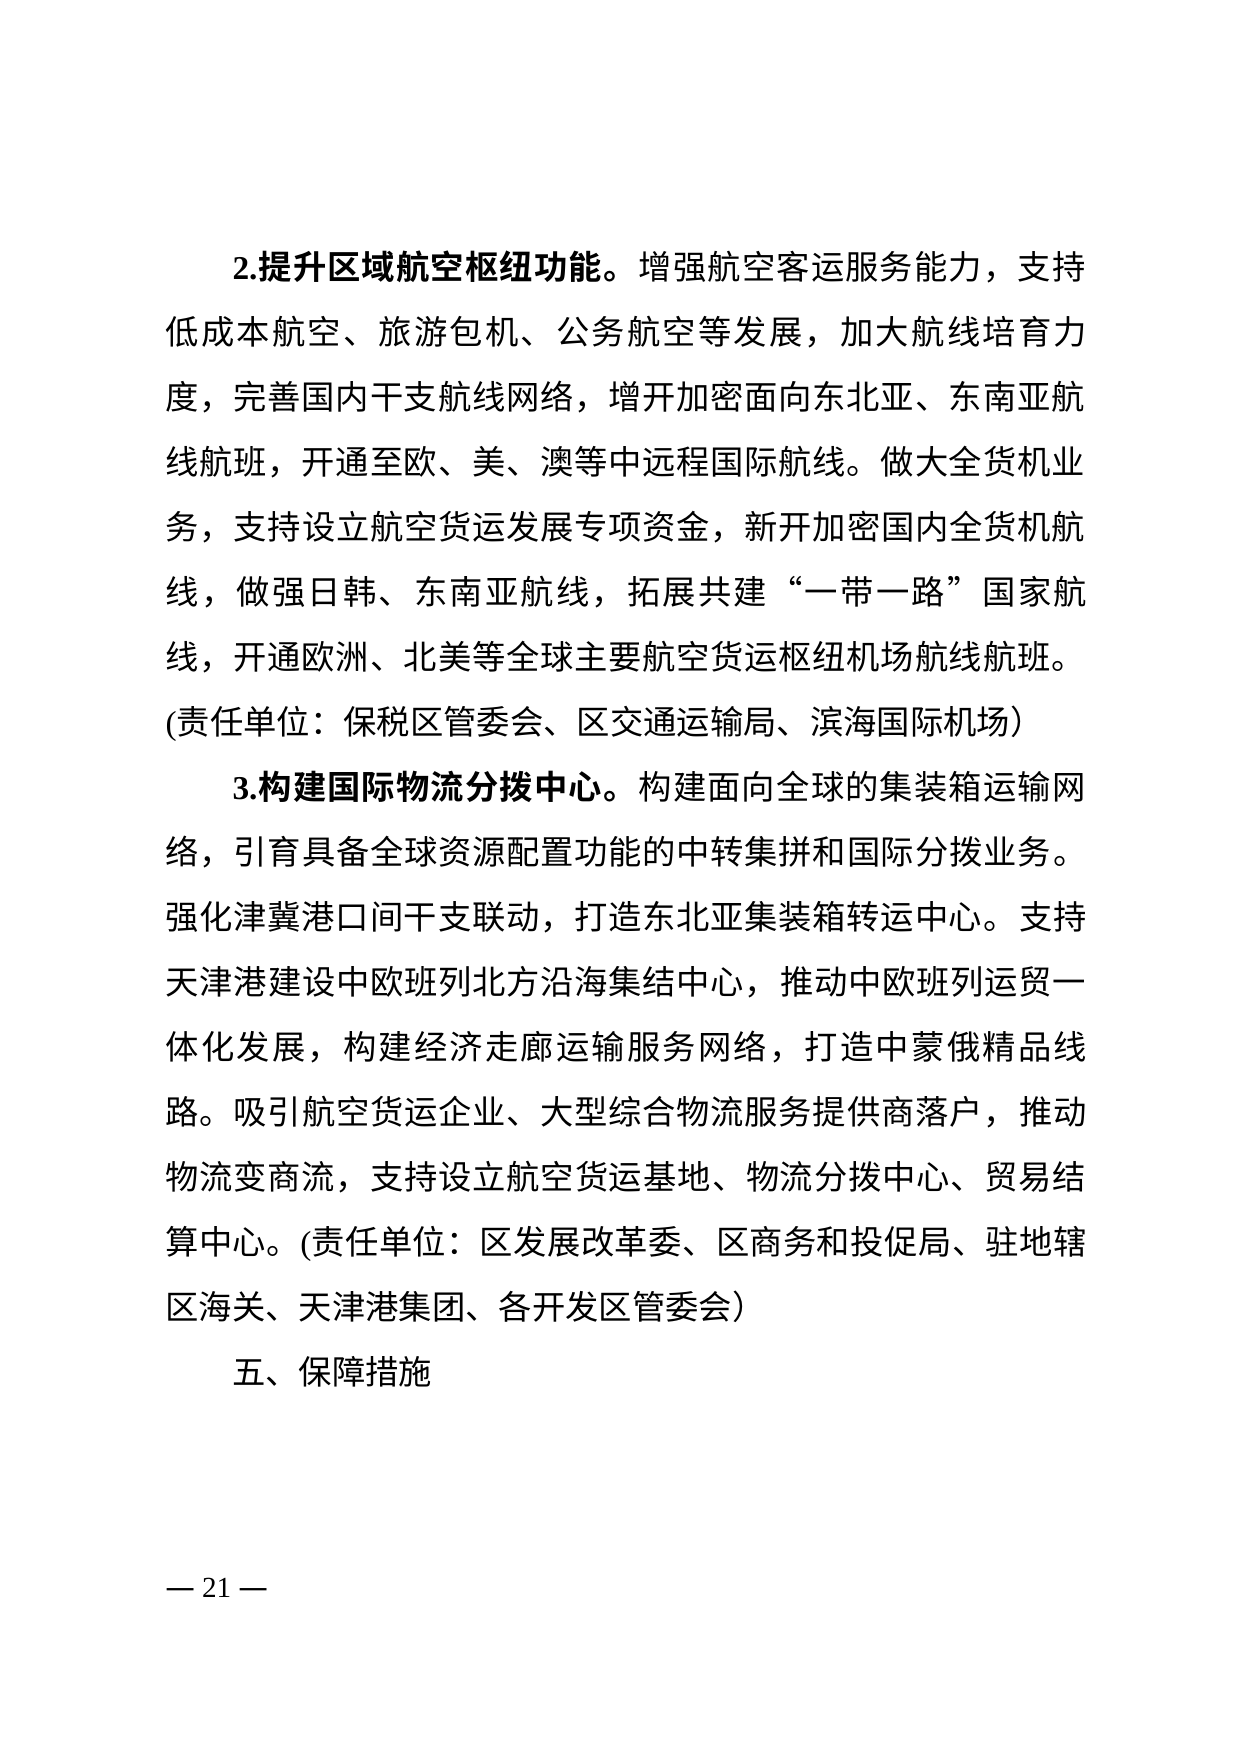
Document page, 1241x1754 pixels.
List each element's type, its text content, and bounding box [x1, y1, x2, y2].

text 3.构建国际物流分拨中心。构建面向全球的集装箱运输网络，引育具备全球资源配置功能的中转集拼和国际分拨业务。强化津冀港口间干支联动，打造东北亚集装箱转运中心。支持天津港建设中欧班列北方沿海集结中心，推动中欧班列运贸一体化发展，构建经济走廊运输服务网络，打造中蒙俄精品线路。吸引航空货运企业、大型综合物流服务提供商落户，推动物流变商流，支持设立航空货运基地、物流分拨中心、贸易结算中心。(责任单位：区发展改革委、区商务和投促局、驻地辖区海关、天津港集团、各开发区管委会） [165, 753, 1087, 1338]
text 五、保障措施 [165, 1338, 1087, 1467]
text 2.提升区域航空枢纽功能。增强航空客运服务能力，支持低成本航空、旅游包机、公务航空等发展，加大航线培育力度，完善国内干支航线网络，增开加密面向东北亚、东南亚航线航班，开通至欧、美、澳等中远程国际航线。做大全货机业务，支持设立航空货运发展专项资金，新开加密国内全货机航线，做强日韩、东南亚航线，拓展共建“一带一路”国家航线，开通欧洲、北美等全球主要航空货运枢纽机场航线航班。(责任单位：保税区管委会、区交通运输局、滨海国际机场） [165, 233, 1087, 753]
